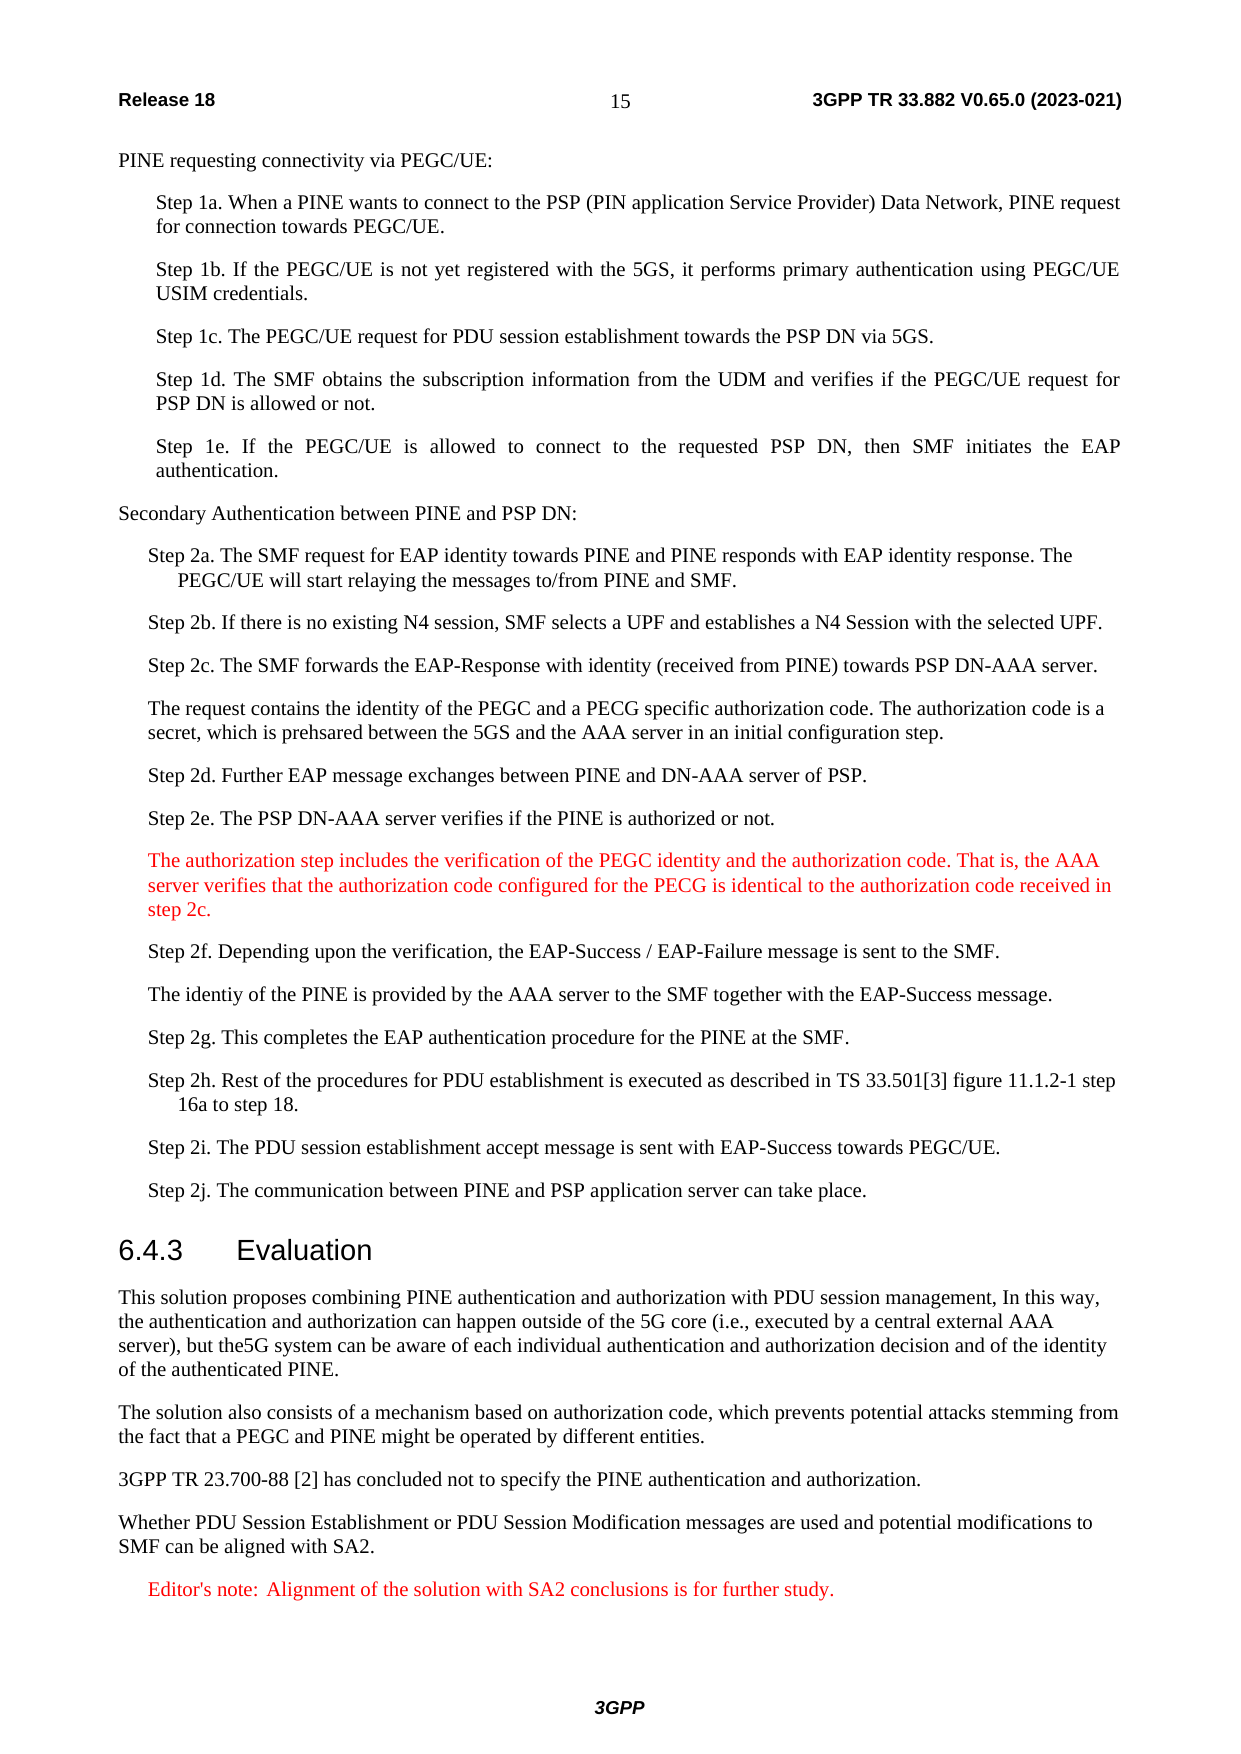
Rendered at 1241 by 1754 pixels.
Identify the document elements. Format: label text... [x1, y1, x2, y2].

text Step 1d. The SMF obtains the subscription information from the UDM and verifies if the PEGC/UE request for PSP DN is allowed or not. [156, 367, 1122, 415]
text Step 1c. The PEGC/UE request for PDU session establishment towards the PSP DN via 5GS. [156, 324, 1122, 348]
text Step 2h. Rest of the procedures for PDU establishment is executed as described in TS 33.501[3] figure 11.1.2-1 step 16a to step 18. [148, 1068, 1122, 1116]
text Step 2f. Depending upon the verification, the EAP-Success / EAP-Failure message is sent to the SMF. [148, 939, 1122, 963]
text This solution proposes combining PINE authentication and authorization with PDU session management, In this way, the authentication and authorization can happen outside of the 5G core (i.e., executed by a central external AAA server), but the5G system can be aware of each individual authentication and authorization decision and of the identity of the authenticated PINE. [118, 1285, 1122, 1381]
text The identiy of the PINE is provided by the AAA server to the SMF together with the EAP-Success message. [148, 982, 1122, 1006]
text Whether PDU Session Establishment or PDU Session Modification messages are used and potential modifications to SMF can be aligned with SA2. [118, 1510, 1122, 1558]
text Step 2i. The PDU session establishment accept message is sent with EAP-Success towards PEGC/UE. [148, 1135, 1122, 1159]
text Step 2a. The SMF request for EAP identity towards PINE and PINE responds with EAP identity response. The PEGC/UE will start relaying the messages to/from PINE and SMF. [148, 543, 1122, 592]
text Step 2j. The communication between PINE and PSP application server can take place. [148, 1177, 1122, 1202]
text The request contains the identity of the PEGC and a PECG specific authorization code. The authorization code is a secret, which is prehsared between the 5GS and the AAA server in an initial configuration step. [148, 696, 1122, 744]
text Step 2d. Further EAP message exchanges between PINE and DN-AAA server of PSP. [148, 763, 1122, 787]
text Secondary Authentication between PINE and PSP DN: [118, 501, 1122, 525]
text The solution also consists of a mechanism based on authorization code, which prevents potential attacks stemming from the fact that a PEGC and PINE might be operated by different entities. [118, 1400, 1122, 1448]
text Step 2b. If there is no existing N4 session, SMF selects a UPF and establishes a N4 Session with the selected UPF. [148, 610, 1122, 634]
text Step 1a. When a PINE wants to connect to the PSP (PIN application Service Provider) Data Network, PINE request for connection towards PEGC/UE. [156, 190, 1122, 238]
text PINE requesting connectivity via PEGC/UE: [118, 147, 1122, 172]
text Step 2e. The PSP DN-AAA server verifies if the PINE is authorized or not. [148, 806, 1122, 830]
text Step 2c. The SMF forwards the EAP-Response with identity (received from PINE) towards PSP DN-AAA server. [148, 653, 1122, 677]
text Step 1b. If the PEGC/UE is not yet registered with the 5GS, it performs primary authentication using PEGC/UE USIM credentials. [156, 257, 1122, 305]
text Step 1e. If the PEGC/UE is allowed to connect to the requested PSP DN, then SMF initiates the EAP authentication. [156, 434, 1122, 482]
text The authorization step includes the verification of the PEGC identity and the authorization code. That is, the AAA server verifies that the authorization code configured for the PECG is identical to the authorization code received in step 2c. [148, 848, 1122, 921]
subtitle 6.4.3 Evaluation [118, 1233, 1122, 1266]
text Step 2g. This completes the EAP authentication procedure for the PINE at the SMF. [148, 1025, 1122, 1049]
